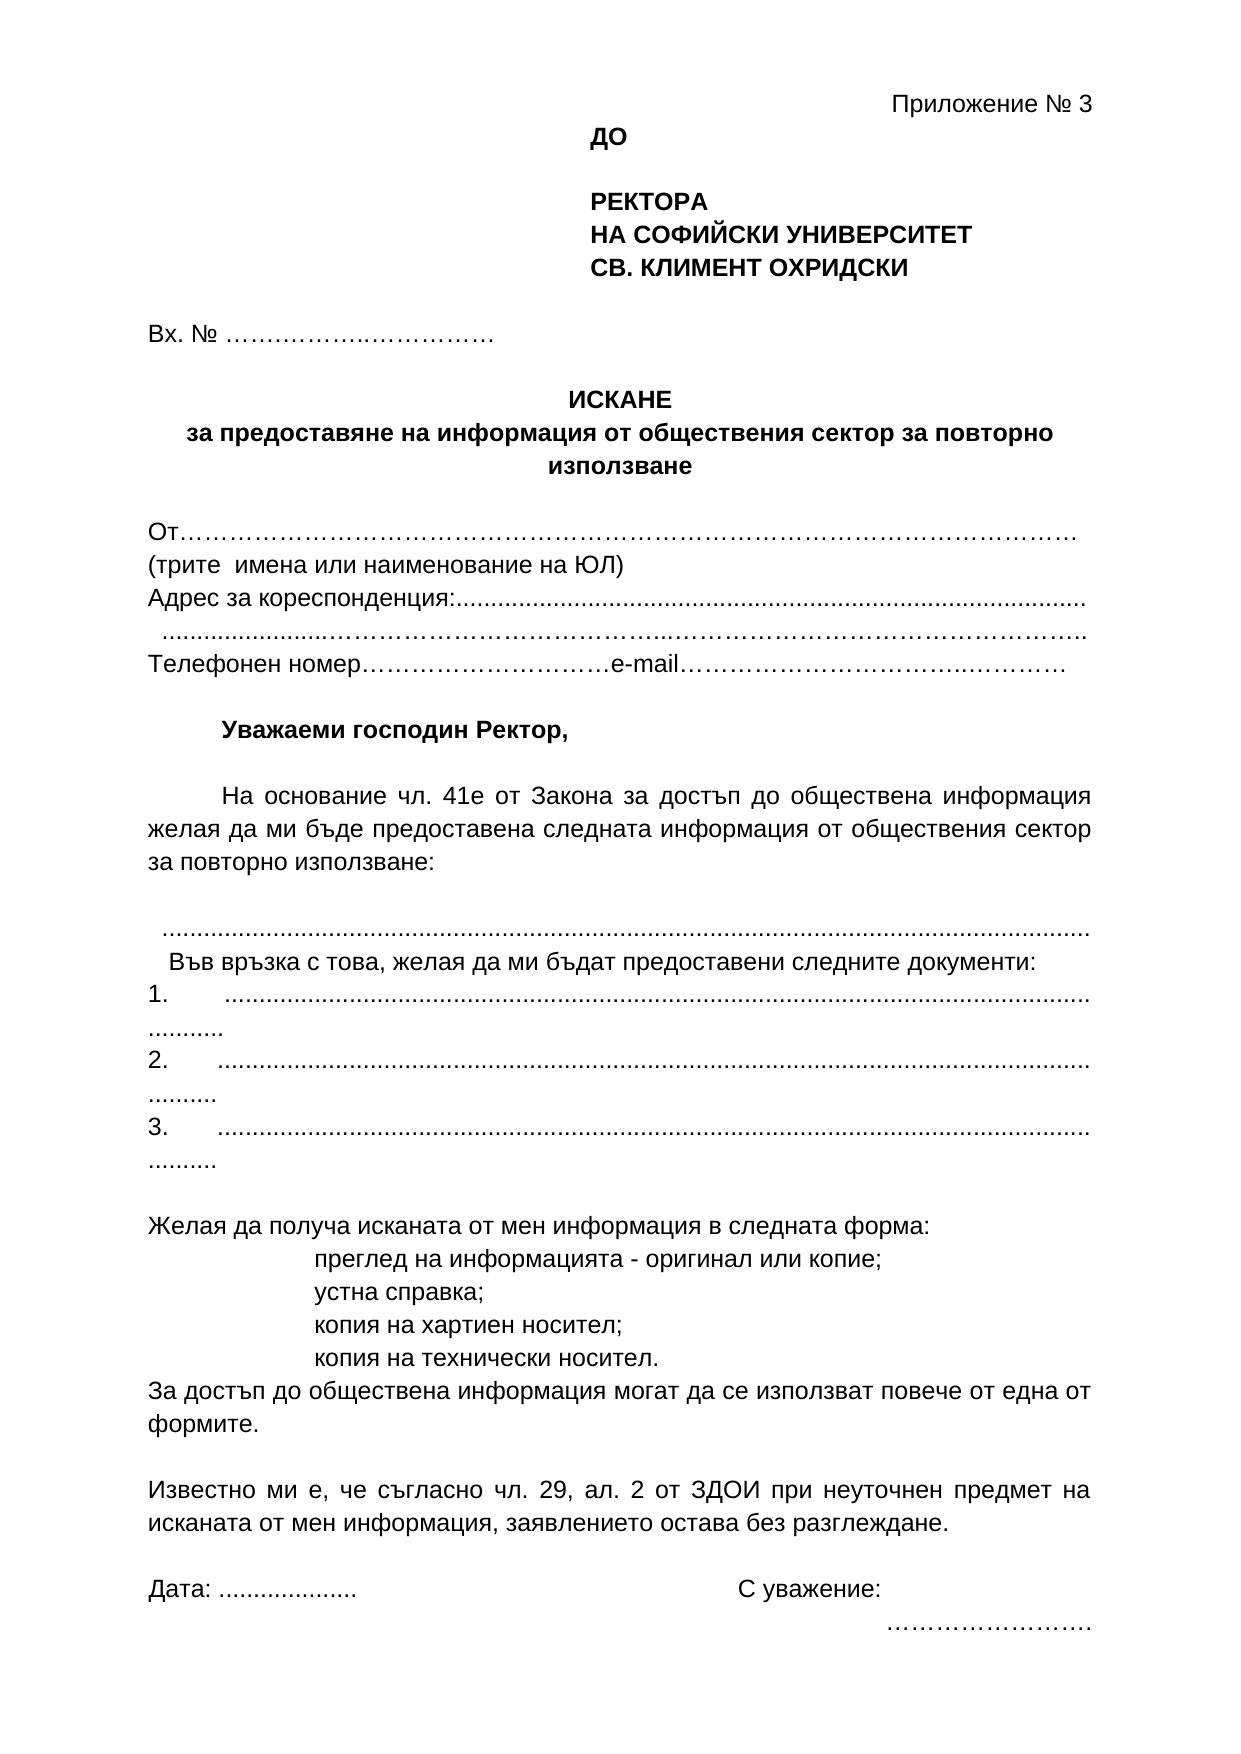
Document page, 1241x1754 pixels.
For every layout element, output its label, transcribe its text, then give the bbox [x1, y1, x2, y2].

text ……………………. [148, 1607, 1092, 1636]
text Във връзка с това, желая да ми бъдат предоставени следните документи: [148, 946, 1092, 975]
text Приложение № 3 [148, 89, 1092, 117]
text Адрес за кореспонденция:........................................................................................... [148, 583, 1092, 612]
text Дата: .................... С уважение: [148, 1574, 1092, 1603]
text устна справка; [148, 1277, 1092, 1305]
text Вх. № …….………..…………… [148, 319, 1092, 348]
text Желая да получа исканата от мен информация в следната форма: [148, 1211, 1092, 1239]
text 2. ........................................................................................................................................ [148, 1046, 1092, 1107]
text ...................................................................................................................................... [148, 913, 1092, 942]
text Уважаеми господин Ректор, [148, 715, 1092, 744]
text За достъп до обществена информация могат да се използват повече от една от формите. [148, 1376, 1092, 1437]
text Известно ми е, че съгласно чл. 29, ал. 2 от ЗДОИ при неуточнен предмет на исканата от мен информация, заявлението остава без разглеждане. [148, 1475, 1092, 1537]
text От……………………………………………………………………………………………… [148, 517, 1092, 546]
text преглед на информацията - оригинал или копие; [148, 1244, 1092, 1272]
text копия на хартиен носител; [148, 1310, 1092, 1338]
text ДО [148, 122, 1092, 150]
text (трите имена или наименование на ЮЛ) [148, 550, 1092, 579]
text На основание чл. 41е от Закона за достъп до обществена информация желая да ми бъде предоставена следната информация от обществения сектор за повторно използване: [148, 781, 1092, 876]
text СВ. КЛИМЕНТ ОХРИДСКИ [516, 253, 1092, 282]
text РЕКТОРА [516, 155, 1092, 216]
text ........................…………………………………...………………………………………….. [148, 616, 1092, 645]
text Телефонен номер…………………………е-mail……………………………..………… [148, 649, 1092, 678]
text за предоставяне на информация от обществения сектор за повторно използване [148, 418, 1092, 480]
text 3. ........................................................................................................................................ [148, 1112, 1092, 1173]
text ИСКАНЕ [148, 385, 1092, 414]
text НА СОФИЙСКИ УНИВЕРСИТЕТ [516, 220, 1092, 249]
text 1. ........................................................................................................................................ [148, 979, 1092, 1041]
text копия на технически носител. [148, 1343, 1092, 1371]
